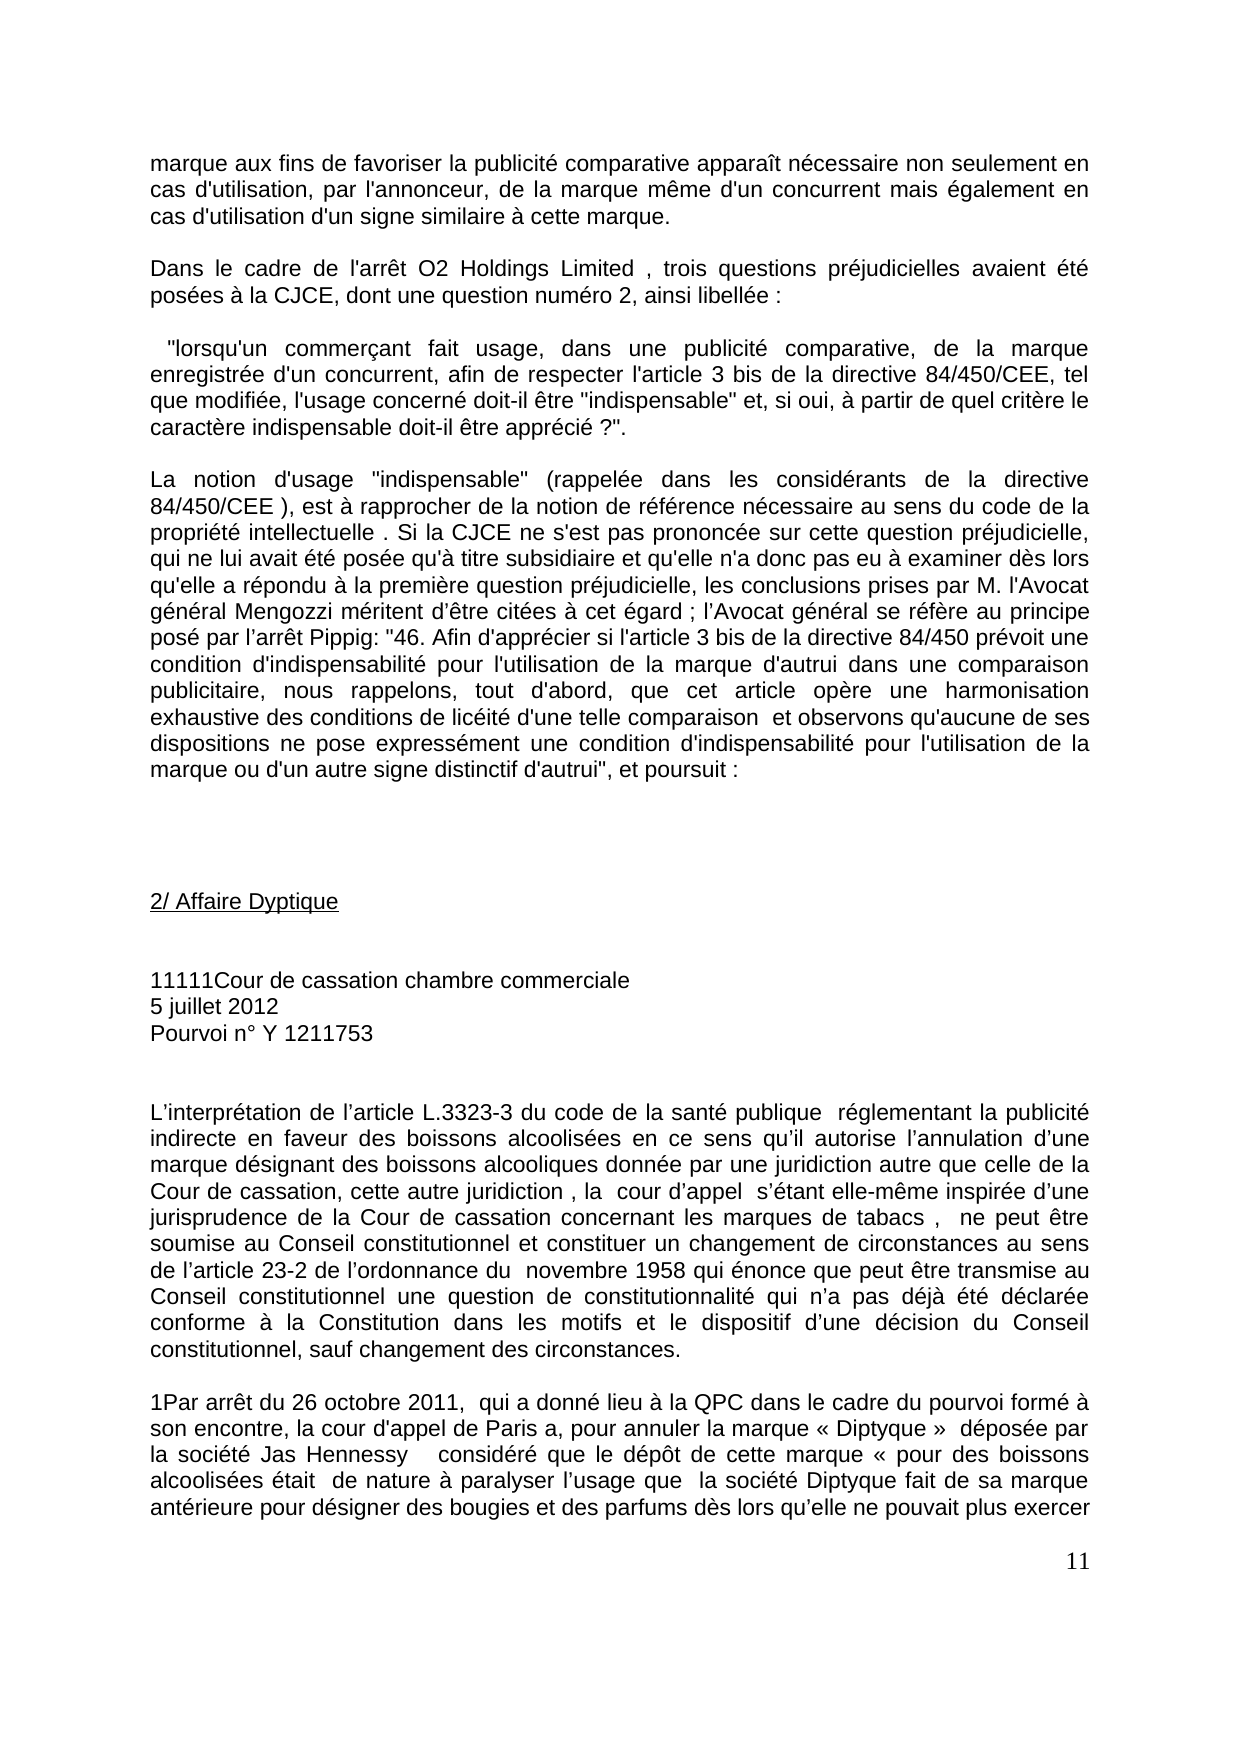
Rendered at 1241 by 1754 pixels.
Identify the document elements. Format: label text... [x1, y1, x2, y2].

text 5 juillet 2012 [150, 993, 1090, 1019]
text condition d'indispensabilité pour l'utilisation de la marque d'autrui dans une comparaison publicitaire, nous rappelons, tout d'abord, que cet article opère une harmonisation exhaustive des conditions de licéité d'une telle comparaison et observons qu'aucune de ses dispositions ne pose expressément une condition d'indispensabilité pour l'utilisation de la marque ou d'un autre signe distinctif d'autrui", et poursuit : [150, 651, 1090, 782]
text La notion d'usage "indispensable" (rappelée dans les considérants de la directive 84/450/CEE ), est à rapprocher de la notion de référence nécessaire au sens du code de la propriété intellectuelle . Si la CJCE ne s'est pas prononcée sur cette question préjudicielle, qui ne lui avait été posée qu'à titre subsidiaire et qu'elle n'a donc pas eu à examiner dès lors qu'elle a répondu à la première question préjudicielle, les conclusions prises par M. l'Avocat général Mengozzi méritent d’être citées à cet égard ; l’Avocat général se réfère au principe posé par l’arrêt Pippig: "46. Afin d'apprécier si l'article 3 bis de la directive 84/450 prévoit une [150, 466, 1090, 651]
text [150, 150, 1090, 229]
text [150, 1388, 1090, 1520]
text Cour de cassation chambre commerciale [150, 967, 1090, 993]
text Pourvoi n° Y 1211753 [150, 1019, 1090, 1046]
text "lorsqu'un commerçant fait usage, dans une publicité comparative, de la marque enregistrée d'un concurrent, afin de respecter l'article 3 bis de la directive 84/450/CEE, tel que modifiée, l'usage concerné doit-il être "indispensable" et, si oui, à partir de quel critère le caractère indispensable doit-il être apprécié ?". [150, 334, 1090, 440]
text 2/ Affaire Dyptique [150, 888, 1090, 914]
text L’interprétation de l’article L.3323-3 du code de la santé publique réglementant la publicité indirecte en faveur des boissons alcoolisées en ce sens qu’il autorise l’annulation d’une marque désignant des boissons alcooliques donnée par une juridiction autre que celle de la Cour de cassation, cette autre juridiction , la cour d’appel s’étant elle-même inspirée d’une jurisprudence de la Cour de cassation concernant les marques de tabacs , ne peut être soumise au Conseil constitutionnel et constituer un changement de circonstances au sens de l’article 23-2 de l’ordonnance du novembre 1958 qui énonce que peut être transmise au Conseil constitutionnel une question de constitutionnalité qui n’a pas déjà été déclarée conforme à la Constitution dans les motifs et le dispositif d’une décision du Conseil constitutionnel, sauf changement des circonstances. [150, 1098, 1090, 1362]
text Dans le cadre de l'arrêt O2 Holdings Limited , trois questions préjudicielles avaient été posées à la CJCE, dont une question numéro 2, ainsi libellée : [150, 255, 1090, 308]
